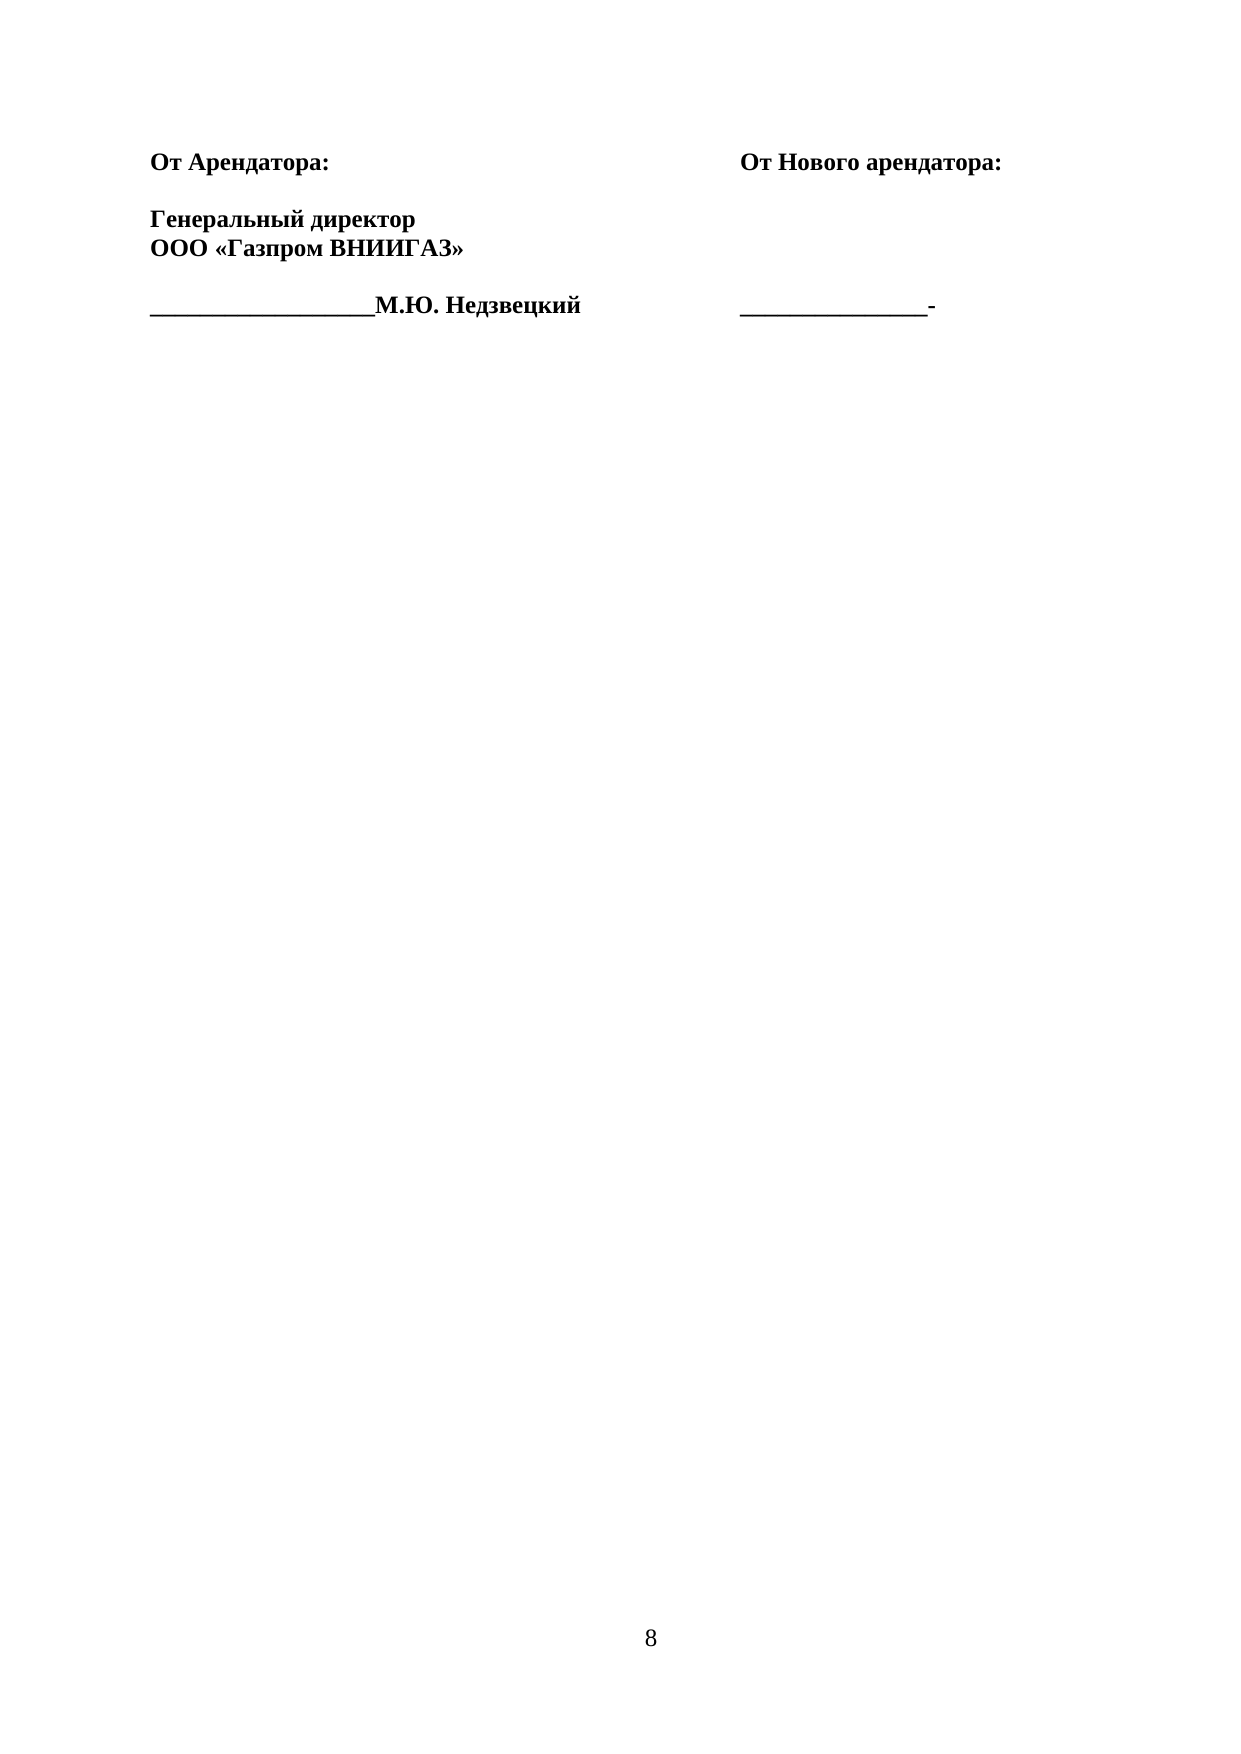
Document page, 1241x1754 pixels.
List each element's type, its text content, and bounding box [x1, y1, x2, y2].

text __________________М.Ю. Недзвецкий _______________- [150, 291, 1152, 319]
text ООО «Газпром ВНИИГАЗ» [150, 233, 1152, 262]
text Генеральный директор [150, 204, 1152, 233]
text От Арендатора: От Нового арендатора: [150, 147, 1152, 176]
